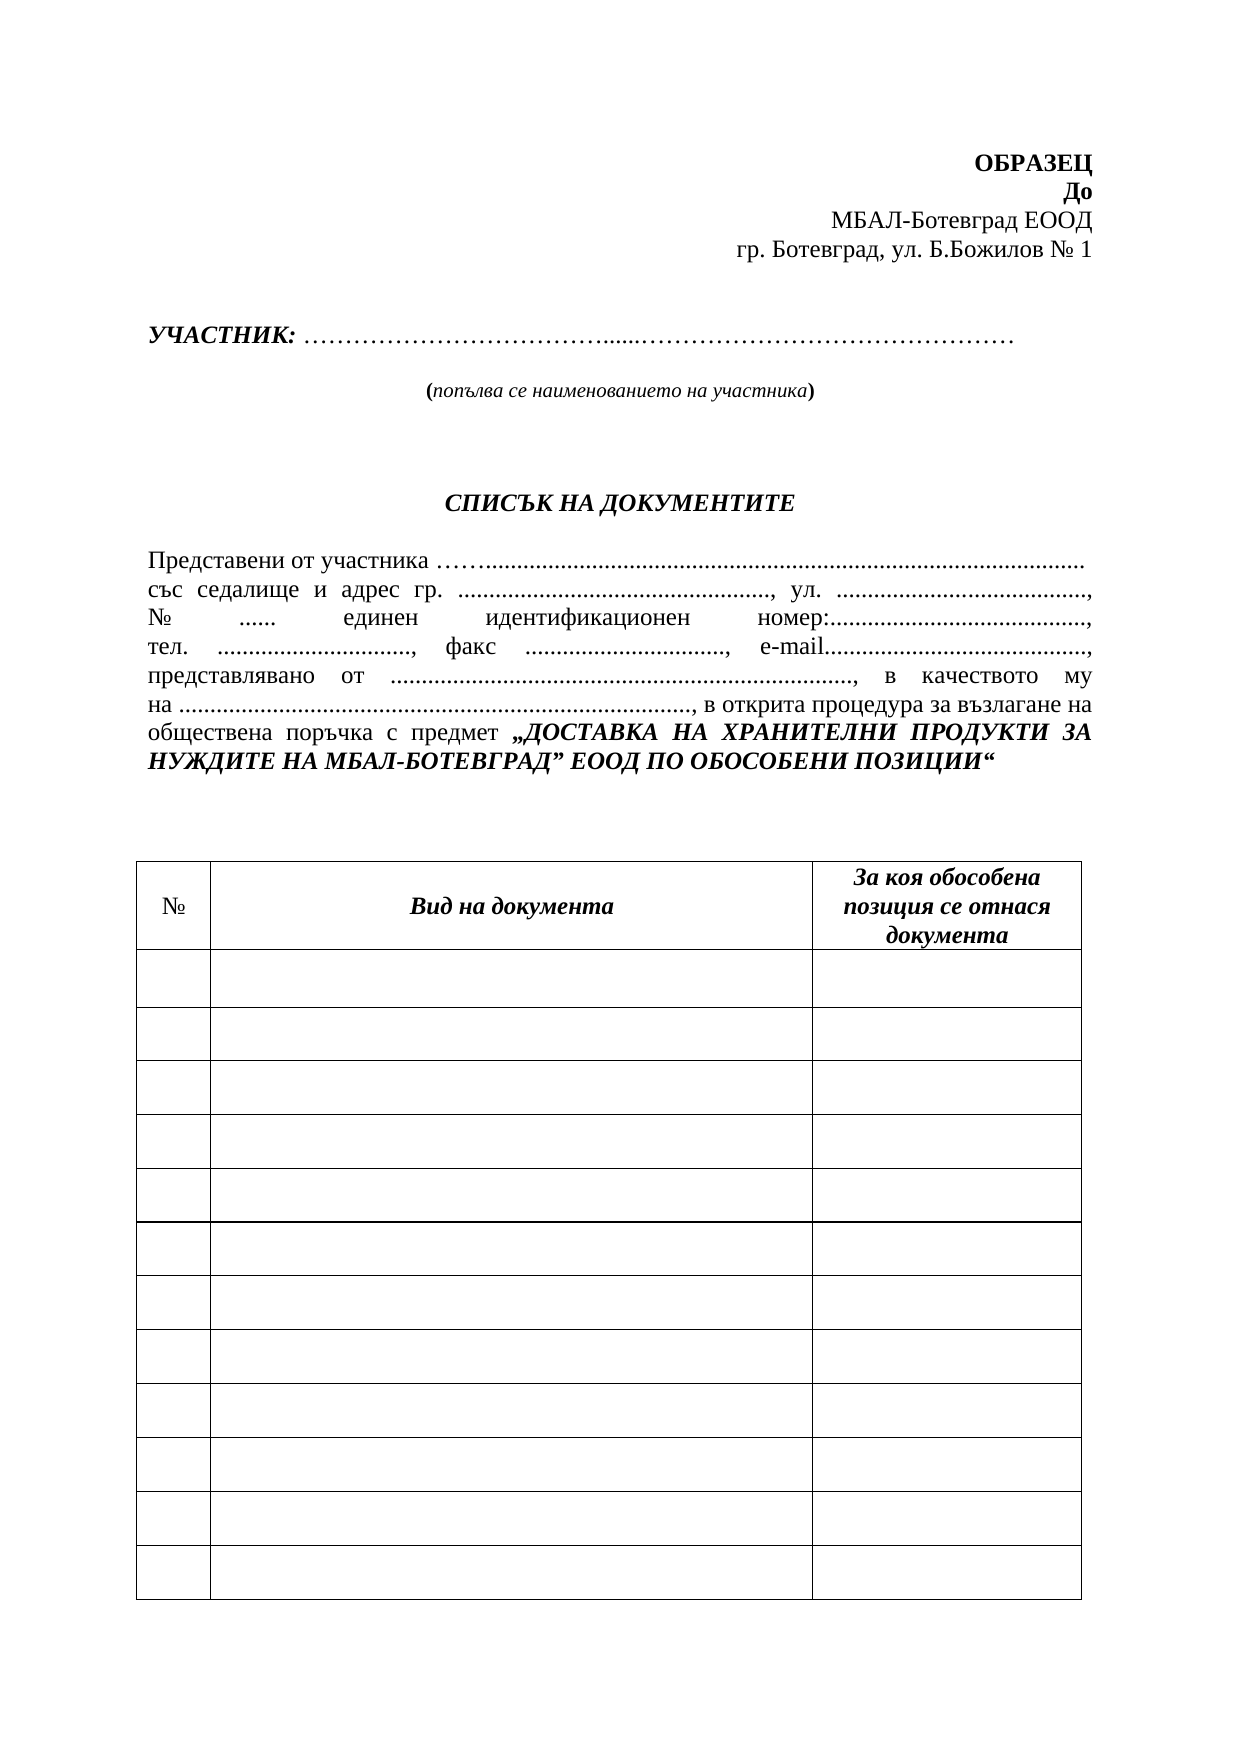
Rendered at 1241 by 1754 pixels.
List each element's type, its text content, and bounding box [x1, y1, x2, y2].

table_cell [211, 1223, 812, 1275]
table_cell [813, 1223, 1081, 1275]
table_cell [211, 1276, 812, 1329]
table_cell [813, 1438, 1081, 1491]
table_cell [137, 950, 210, 1007]
table_cell [137, 1115, 210, 1167]
text гр. Ботевград, ул. Б.Божилов № 1 [148, 234, 1093, 263]
text ОБРАЗЕЦ [148, 148, 1093, 176]
table_cell [211, 1384, 812, 1437]
text До [148, 176, 1093, 205]
table_header № [137, 862, 210, 948]
table_cell [813, 1330, 1081, 1383]
text със седалище и адрес гр. .................................................., ул. ........................................, № ...... единен идентификационен номер:........................................., тел. ..............................., факс ................................, e-mail.........................................., представлявано от .........................................................................., в качеството му на .................................................................................., в открита процедура за възлагане на обществена поръчка с предмет „ДОСТАВКА НА ХРАНИТЕЛНИ ПРОДУКТИ ЗА НУЖДИТЕ НА МБАЛ-БОТЕВГРАД” EООД ПО ОБОСОБЕНИ ПОЗИЦИИ“ [148, 574, 1093, 775]
text списък на документите [148, 488, 1093, 517]
table_cell [211, 950, 812, 1007]
table_cell [813, 1546, 1081, 1599]
table_cell [137, 1169, 210, 1221]
table_cell [137, 1330, 210, 1383]
text Представени от участника ……................................................................................................ [148, 545, 1093, 574]
table_cell [813, 1115, 1081, 1167]
table_cell [813, 1008, 1081, 1059]
table_cell [211, 1169, 812, 1221]
table_cell [137, 1223, 210, 1275]
table_cell [137, 1546, 210, 1599]
table_cell [813, 1061, 1081, 1113]
table_cell [813, 1276, 1081, 1329]
table_cell [813, 1492, 1081, 1545]
table_cell [211, 1061, 812, 1113]
table_header За коя обособена позиция се отнася документа [813, 862, 1081, 948]
text МБАЛ-Ботевград ЕООД [148, 205, 1093, 234]
table_cell [137, 1008, 210, 1059]
text УЧАСТНИК: ………………………………......……………………………………… [148, 320, 1093, 349]
table_cell [813, 1384, 1081, 1437]
table_cell [137, 1384, 210, 1437]
text (попълва се наименованието на участника) [148, 378, 1093, 402]
table_header Вид на документа [211, 862, 812, 948]
table_cell [137, 1061, 210, 1113]
table_cell [813, 950, 1081, 1007]
table_cell [211, 1492, 812, 1545]
table_cell [137, 1276, 210, 1329]
table_cell [211, 1438, 812, 1491]
table_cell [813, 1169, 1081, 1221]
table_cell [211, 1330, 812, 1383]
table_cell [211, 1546, 812, 1599]
table_cell [211, 1008, 812, 1059]
table_cell [137, 1438, 210, 1491]
table_cell [137, 1492, 210, 1545]
table_cell [211, 1115, 812, 1167]
